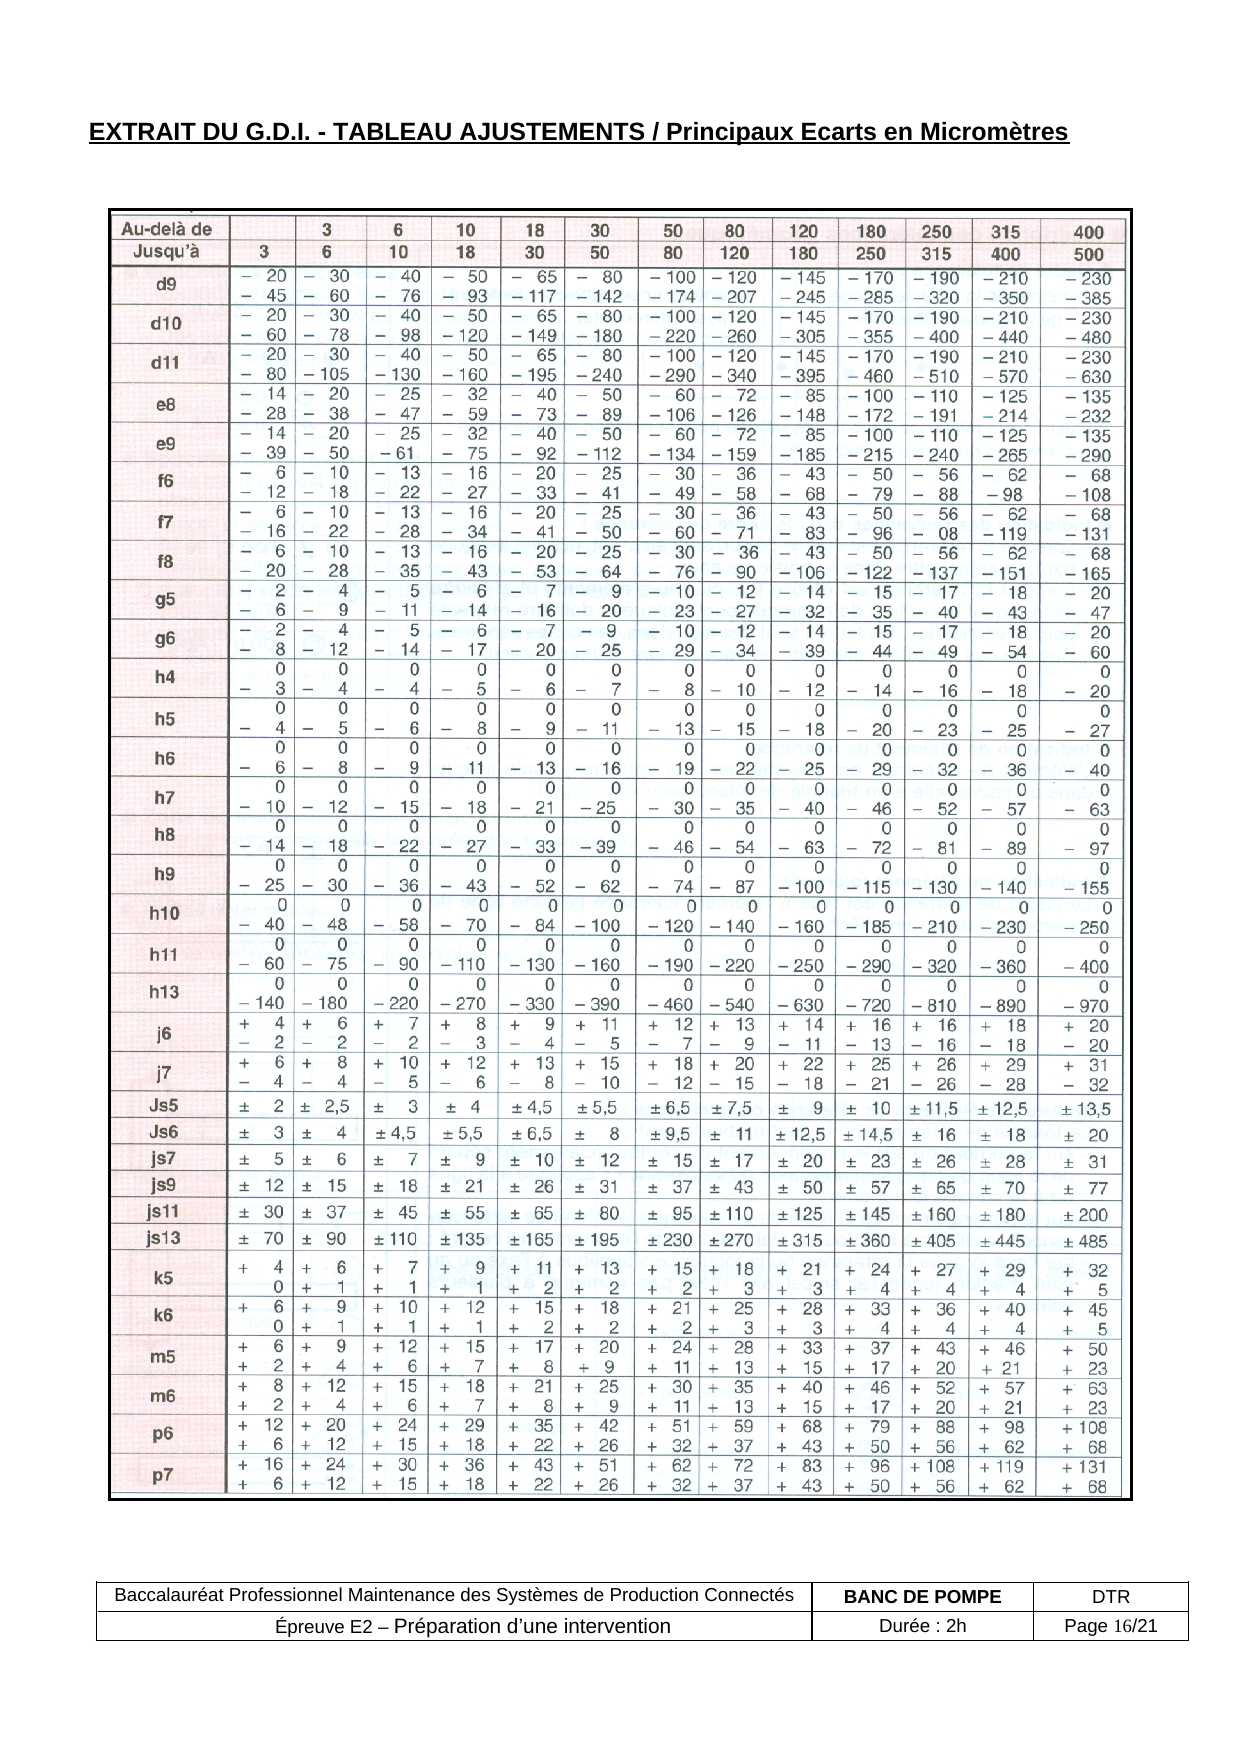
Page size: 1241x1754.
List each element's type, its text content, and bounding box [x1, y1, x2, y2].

picture [111, 211, 1130, 1498]
text EXTRAIT DU G.D.I. - TABLEAU AJUSTEMENTS / Principaux Ecarts en Micromètres [89, 117, 1152, 146]
